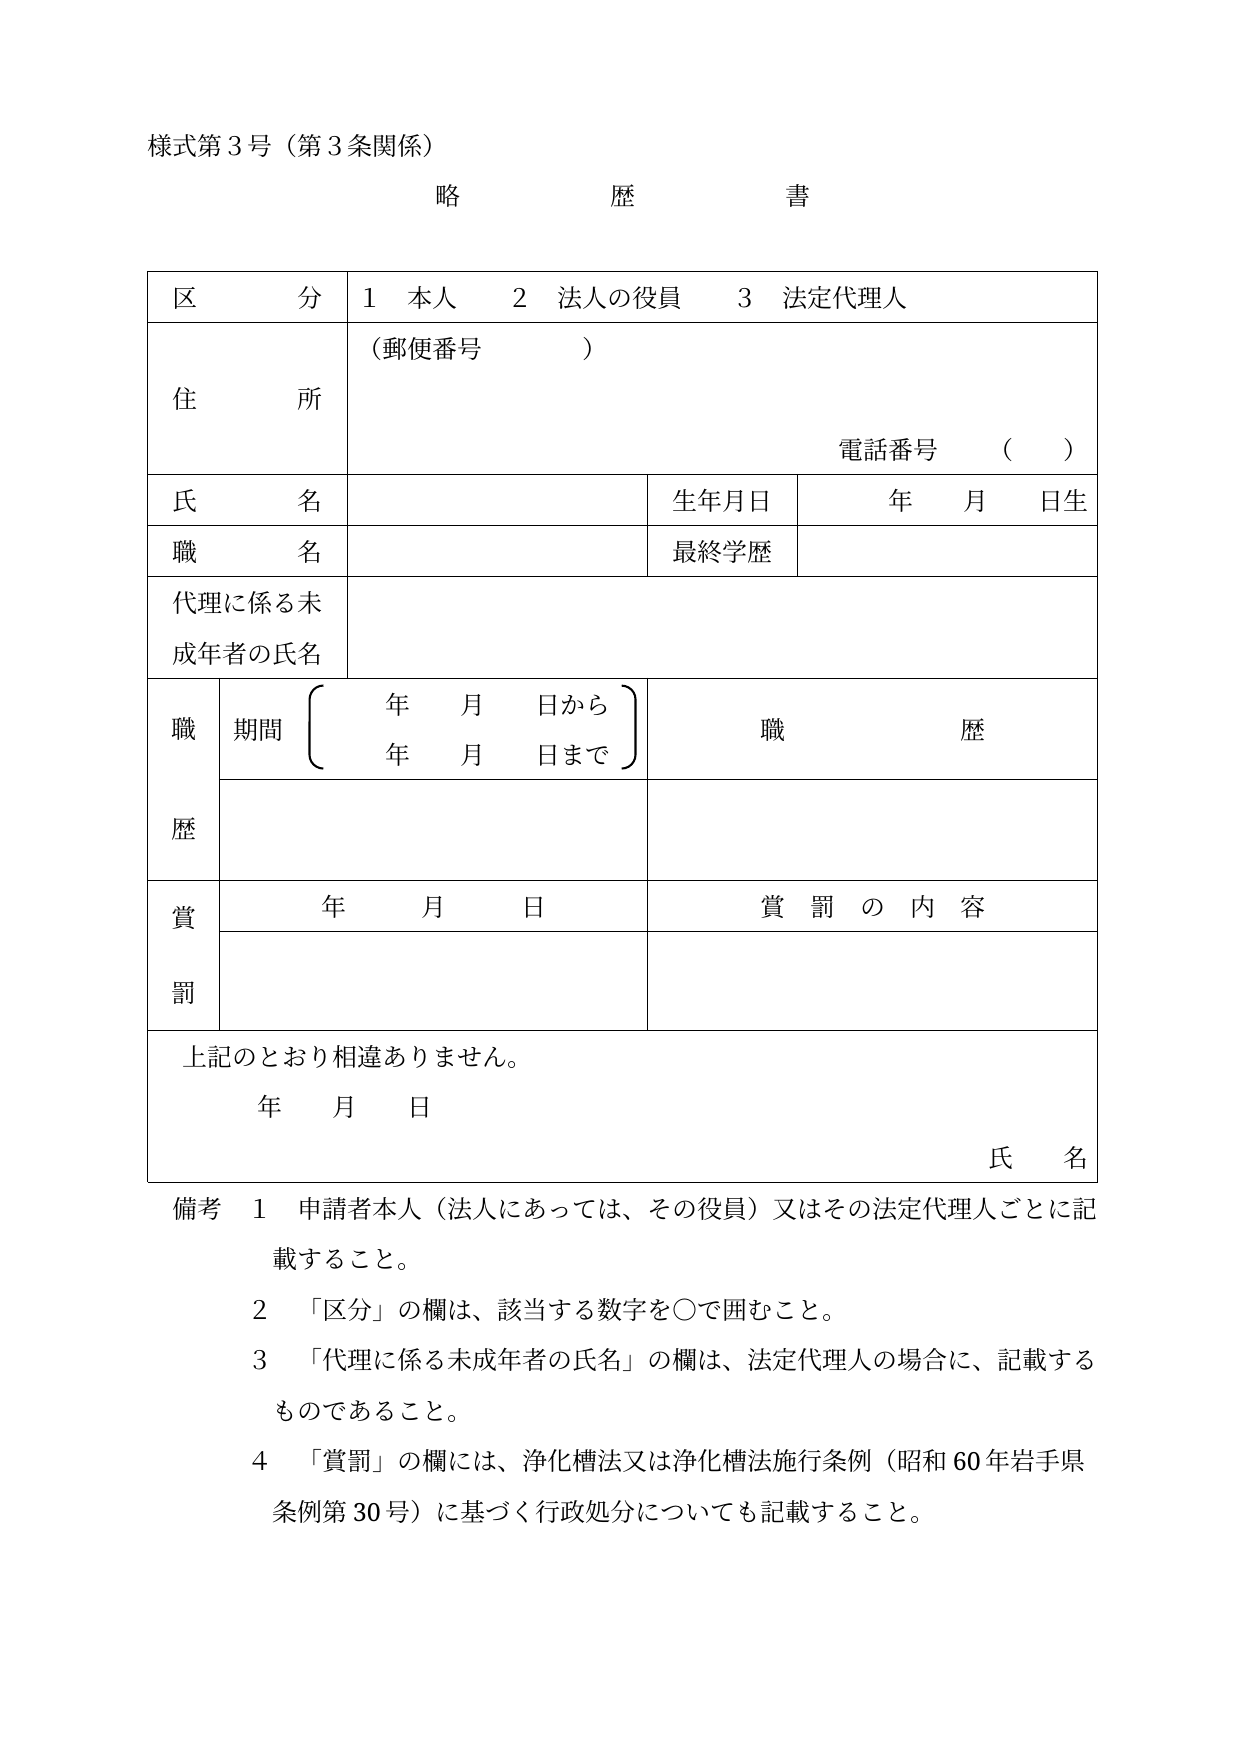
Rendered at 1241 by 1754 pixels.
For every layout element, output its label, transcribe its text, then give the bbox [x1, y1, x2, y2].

table_cell 上記のとおり相違ありません。 年 月 日 氏 名 [148, 1031, 1097, 1182]
text 様式第３号（第３条関係） [148, 119, 1098, 170]
table_cell 職 歴 [648, 679, 1097, 779]
table_cell 賞 罰 [148, 881, 219, 1029]
text ３ 「代理に係る未成年者の氏名」の欄は、法定代理人の場合に、記載するものであること。 [148, 1334, 1098, 1435]
table_cell 生年月日 [648, 475, 797, 525]
text 備考 １ 申請者本人（法人にあっては、その役員）又はその法定代理人ごとに記載すること。 [148, 1183, 1098, 1283]
table_cell 職 名 [148, 526, 347, 576]
text ２ 「区分」の欄は、該当する数字を○で囲むこと。 [148, 1283, 1098, 1334]
table_header 区 分 [148, 272, 347, 322]
table_cell 賞 罰 の 内 容 [648, 881, 1097, 931]
table_cell 代理に係る未 成年者の氏名 [148, 577, 347, 677]
table_cell [348, 475, 647, 525]
table_cell 住 所 [148, 323, 347, 474]
table_cell 職 歴 [148, 679, 219, 879]
table_cell [648, 932, 1097, 1029]
table_cell 最終学歴 [648, 526, 797, 576]
table_cell 年 月 日から 年 月 日まで [298, 679, 647, 779]
table_cell [220, 932, 647, 1029]
table_header １ 本人 ２ 法人の役員 ３ 法定代理人 [348, 272, 1097, 322]
table_cell [220, 780, 647, 879]
table_cell 氏 名 [148, 475, 347, 525]
table_cell 年 月 日 [220, 881, 647, 931]
table_cell [648, 780, 1097, 879]
table_cell 期間 [220, 679, 298, 779]
table_cell [348, 526, 647, 576]
text ４ 「賞罰」の欄には、浄化槽法又は浄化槽法施行条例（昭和60年岩手県条例第30号）に基づく行政処分についても記載すること。 [148, 1435, 1098, 1536]
text 略 歴 書 [148, 170, 1098, 220]
table_cell [798, 526, 1097, 576]
table_cell [348, 577, 1097, 677]
table_cell 年 月 日生 [798, 475, 1097, 525]
table_cell （郵便番号 ） 電話番号 （ ） [348, 323, 1097, 474]
